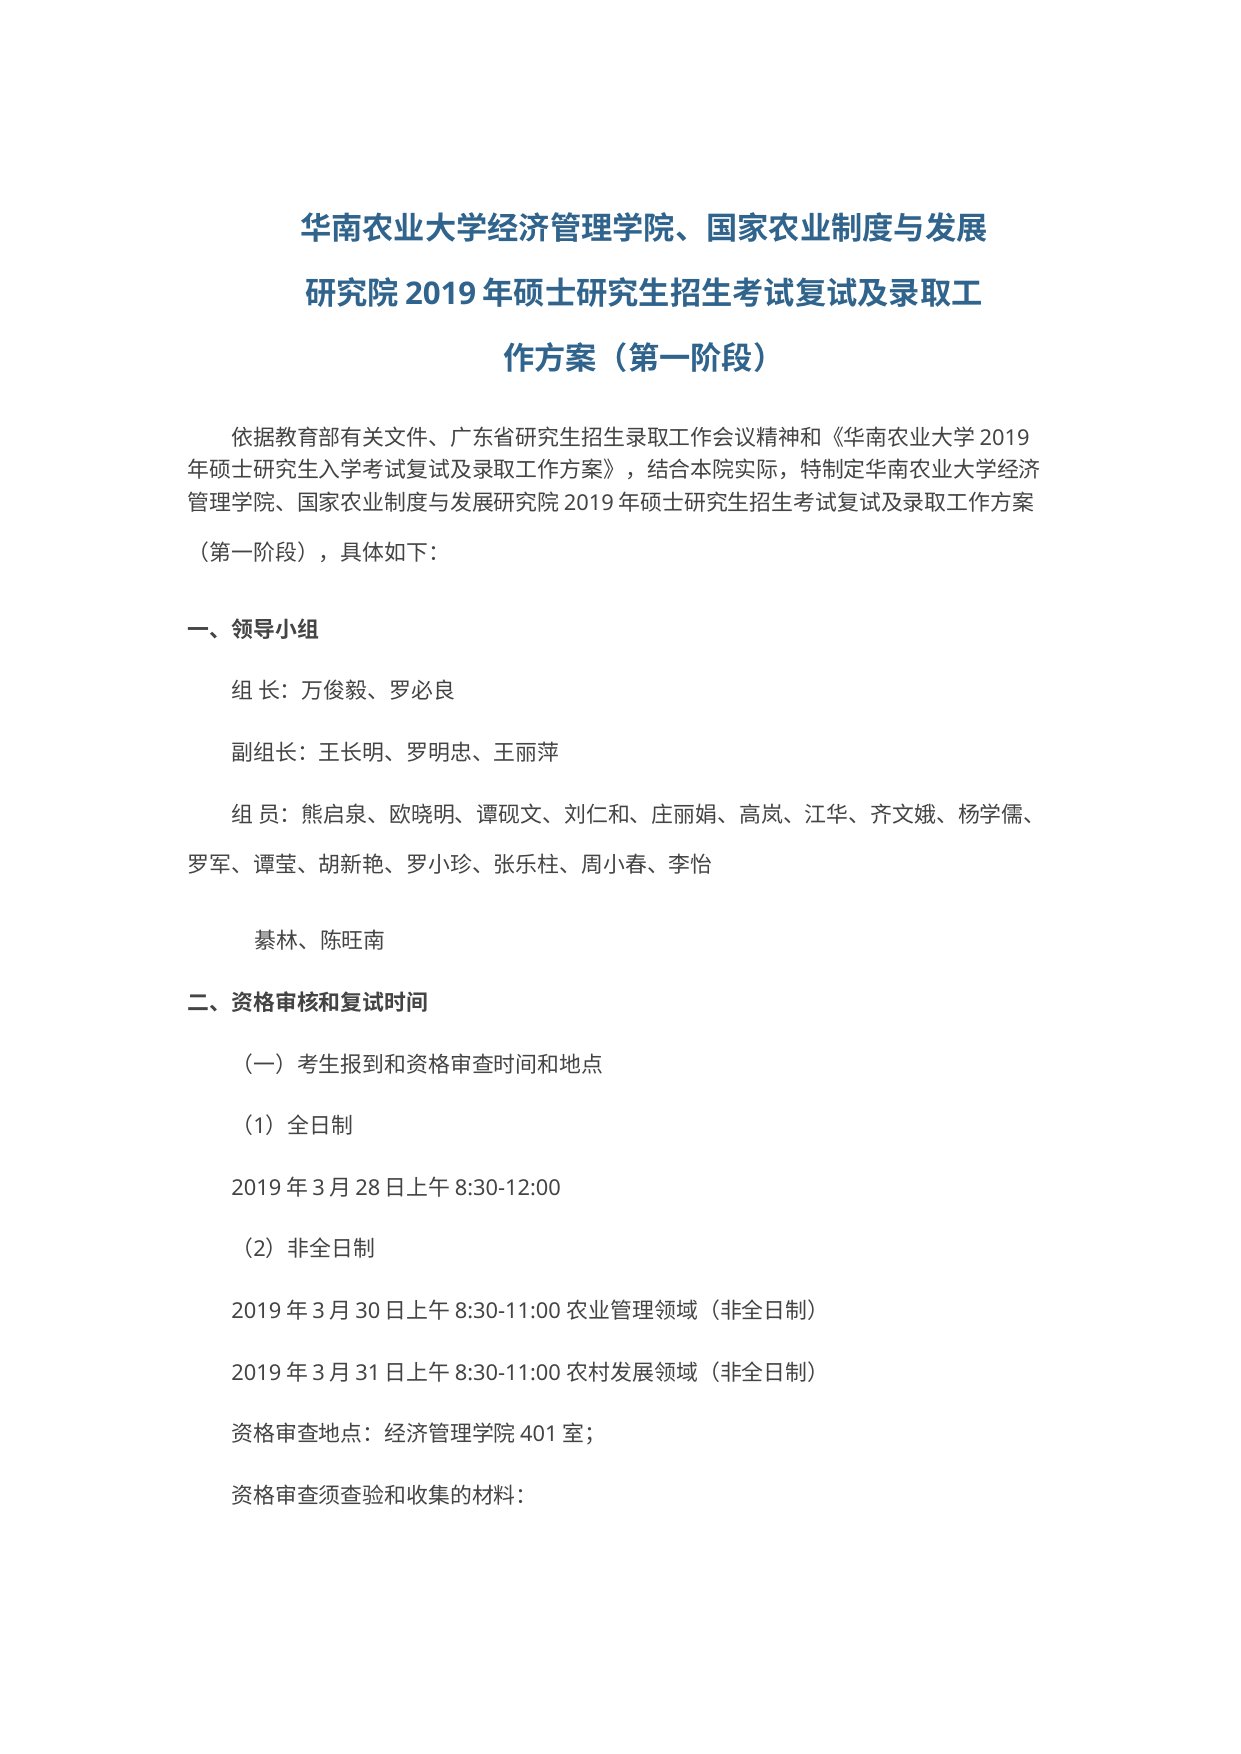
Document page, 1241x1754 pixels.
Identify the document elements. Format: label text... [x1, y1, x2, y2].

text 2019年3月31日上午8:30-11:00 农村发展领域（非全日制） [187, 1354, 1053, 1387]
text （一）考生报到和资格审查时间和地点 [187, 1046, 1053, 1079]
text 一、领导小组 [187, 611, 1053, 644]
text 二、资格审核和复试时间 [187, 984, 1053, 1017]
text 2019年3月30日上午8:30-11:00 农业管理领域（非全日制） [187, 1293, 1053, 1325]
text 组 长：万俊毅、罗必良 [187, 673, 1053, 705]
text （2）非全日制 [187, 1231, 1053, 1264]
text 资格审查地点：经济管理学院401室； [187, 1416, 1053, 1449]
text 2019年3月28日上午8:30-12:00 [187, 1169, 1053, 1202]
text 华南农业大学经济管理学院、国家农业制度与发展研究院2019年硕士研究生招生考试复试及录取工作方案（第一阶段） [297, 193, 990, 388]
text 綦林、陈旺南 [187, 923, 1053, 955]
text 依据教育部有关文件、广东省研究生招生录取工作会议精神和《华南农业大学2019年硕士研究生入学考试复试及录取工作方案》，结合本院实际，特制定华南农业大学经济管理学院、国家农业制度与发展研究院2019年硕士研究生招生考试复试及录取工作方案（第一阶段），具体如下： [187, 419, 1053, 582]
text 组 员：熊启泉、欧晓明、谭砚文、刘仁和、庄丽娟、高岚、江华、齐文娥、杨学儒、罗军、谭莹、胡新艳、罗小珍、张乐柱、周小春、李怡 [187, 796, 1053, 894]
text （1）全日制 [187, 1108, 1053, 1140]
text 资格审查须查验和收集的材料： [187, 1478, 1053, 1510]
text 副组长：王长明、罗明忠、王丽萍 [187, 734, 1053, 767]
